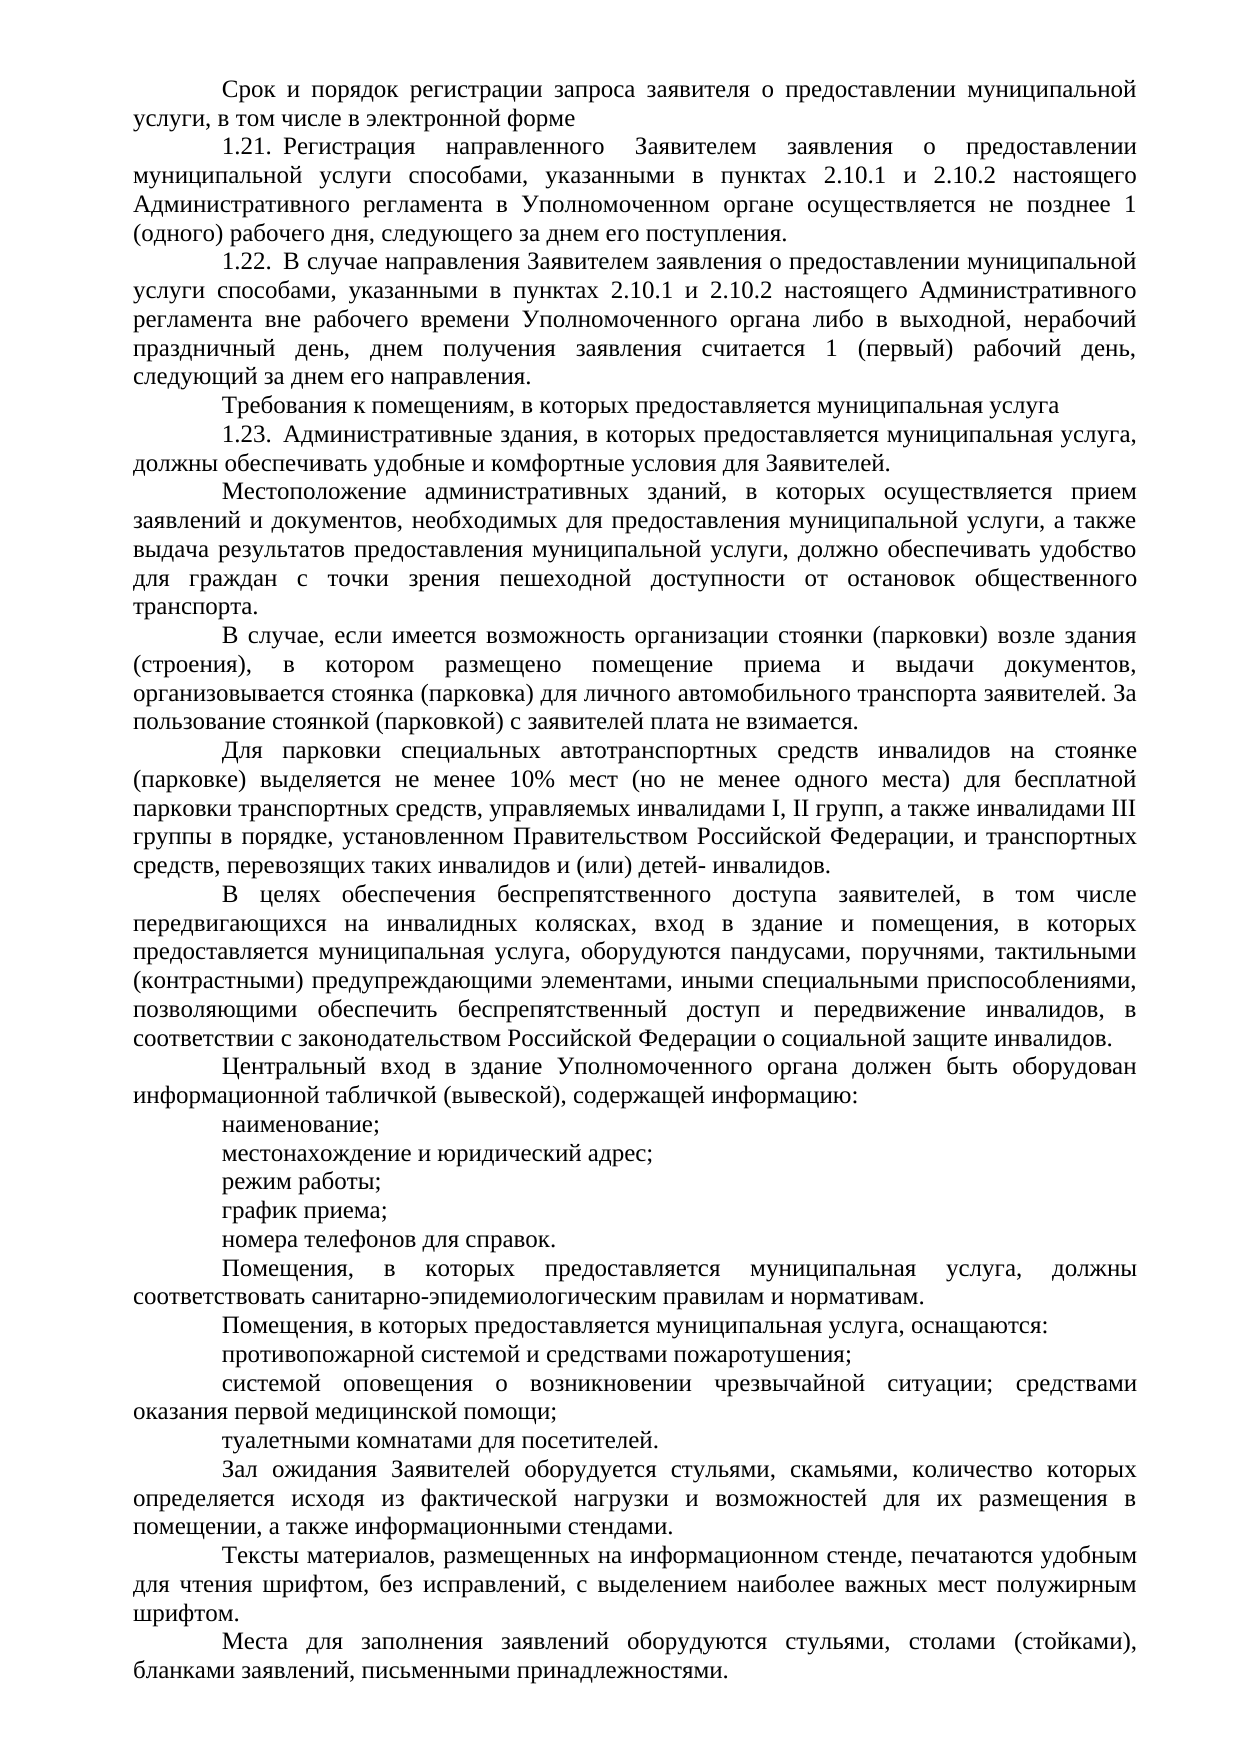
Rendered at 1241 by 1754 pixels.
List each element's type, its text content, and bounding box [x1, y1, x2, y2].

text график приема; [133, 1195, 1138, 1224]
text Тексты материалов, размещенных на информационном стенде, печатаются удобным для чтения шрифтом, без исправлений, с выделением наиболее важных мест полужирным шрифтом. [133, 1540, 1138, 1626]
text режим работы; [133, 1166, 1138, 1195]
text Требования к помещениям, в которых предоставляется муниципальная услуга [133, 390, 1138, 419]
text местонахождение и юридический адрес; [133, 1138, 1138, 1166]
text номера телефонов для справок. [133, 1224, 1138, 1253]
text туалетными комнатами для посетителей. [133, 1425, 1138, 1454]
text наименование; [133, 1109, 1138, 1138]
text Зал ожидания Заявителей оборудуется стульями, скамьями, количество которых определяется исходя из фактической нагрузки и возможностей для их размещения в помещении, а также информационными стендами. [133, 1454, 1138, 1540]
text Срок и порядок регистрации запроса заявителя о предоставлении муниципальной услуги, в том числе в электронной форме [133, 74, 1138, 131]
text Центральный вход в здание Уполномоченного органа должен быть оборудован информационной табличкой (вывеской), содержащей информацию: [133, 1051, 1138, 1109]
text системой оповещения о возникновении чрезвычайной ситуации; средствами оказания первой медицинской помощи; [133, 1368, 1138, 1425]
text Местоположение административных зданий, в которых осуществляется прием заявлений и документов, необходимых для предоставления муниципальной услуги, а также выдача результатов предоставления муниципальной услуги, должно обеспечивать удобство для граждан с точки зрения пешеходной доступности от остановок общественного транспорта. [133, 476, 1138, 620]
text Помещения, в которых предоставляется муниципальная услуга, должны соответствовать санитарно-эпидемиологическим правилам и нормативам. [133, 1253, 1138, 1310]
text Места для заполнения заявлений оборудуются стульями, столами (стойками), бланками заявлений, письменными принадлежностями. [133, 1626, 1138, 1684]
text В целях обеспечения беспрепятственного доступа заявителей, в том числе передвигающихся на инвалидных колясках, вход в здание и помещения, в которых предоставляется муниципальная услуга, оборудуются пандусами, поручнями, тактильными (контрастными) предупреждающими элементами, иными специальными приспособлениями, позволяющими обеспечить беспрепятственный доступ и передвижение инвалидов, в соответствии с законодательством Российской Федерации о социальной защите инвалидов. [133, 879, 1138, 1051]
text 1.21. Регистрация направленного Заявителем заявления о предоставлении муниципальной услуги способами, указанными в пунктах 2.10.1 и 2.10.2 настоящего Административного регламента в Уполномоченном органе осуществляется не позднее 1 (одного) рабочего дня, следующего за днем его поступления. [133, 131, 1138, 246]
text 1.23. Административные здания, в которых предоставляется муниципальная услуга, должны обеспечивать удобные и комфортные условия для Заявителей. [133, 419, 1138, 476]
text Для парковки специальных автотранспортных средств инвалидов на стоянке (парковке) выделяется не менее 10% мест (но не менее одного места) для бесплатной парковки транспортных средств, управляемых инвалидами I, II групп, а также инвалидами III группы в порядке, установленном Правительством Российской Федерации, и транспортных средств, перевозящих таких инвалидов и (или) детей- инвалидов. [133, 735, 1138, 879]
text В случае, если имеется возможность организации стоянки (парковки) возле здания (строения), в котором размещено помещение приема и выдачи документов, организовывается стоянка (парковка) для личного автомобильного транспорта заявителей. За пользование стоянкой (парковкой) с заявителей плата не взимается. [133, 620, 1138, 735]
text Помещения, в которых предоставляется муниципальная услуга, оснащаются: [133, 1310, 1138, 1339]
text противопожарной системой и средствами пожаротушения; [133, 1339, 1138, 1368]
text 1.22. В случае направления Заявителем заявления о предоставлении муниципальной услуги способами, указанными в пунктах 2.10.1 и 2.10.2 настоящего Административного регламента вне рабочего времени Уполномоченного органа либо в выходной, нерабочий праздничный день, днем получения заявления считается 1 (первый) рабочий день, следующий за днем его направления. [133, 246, 1138, 390]
